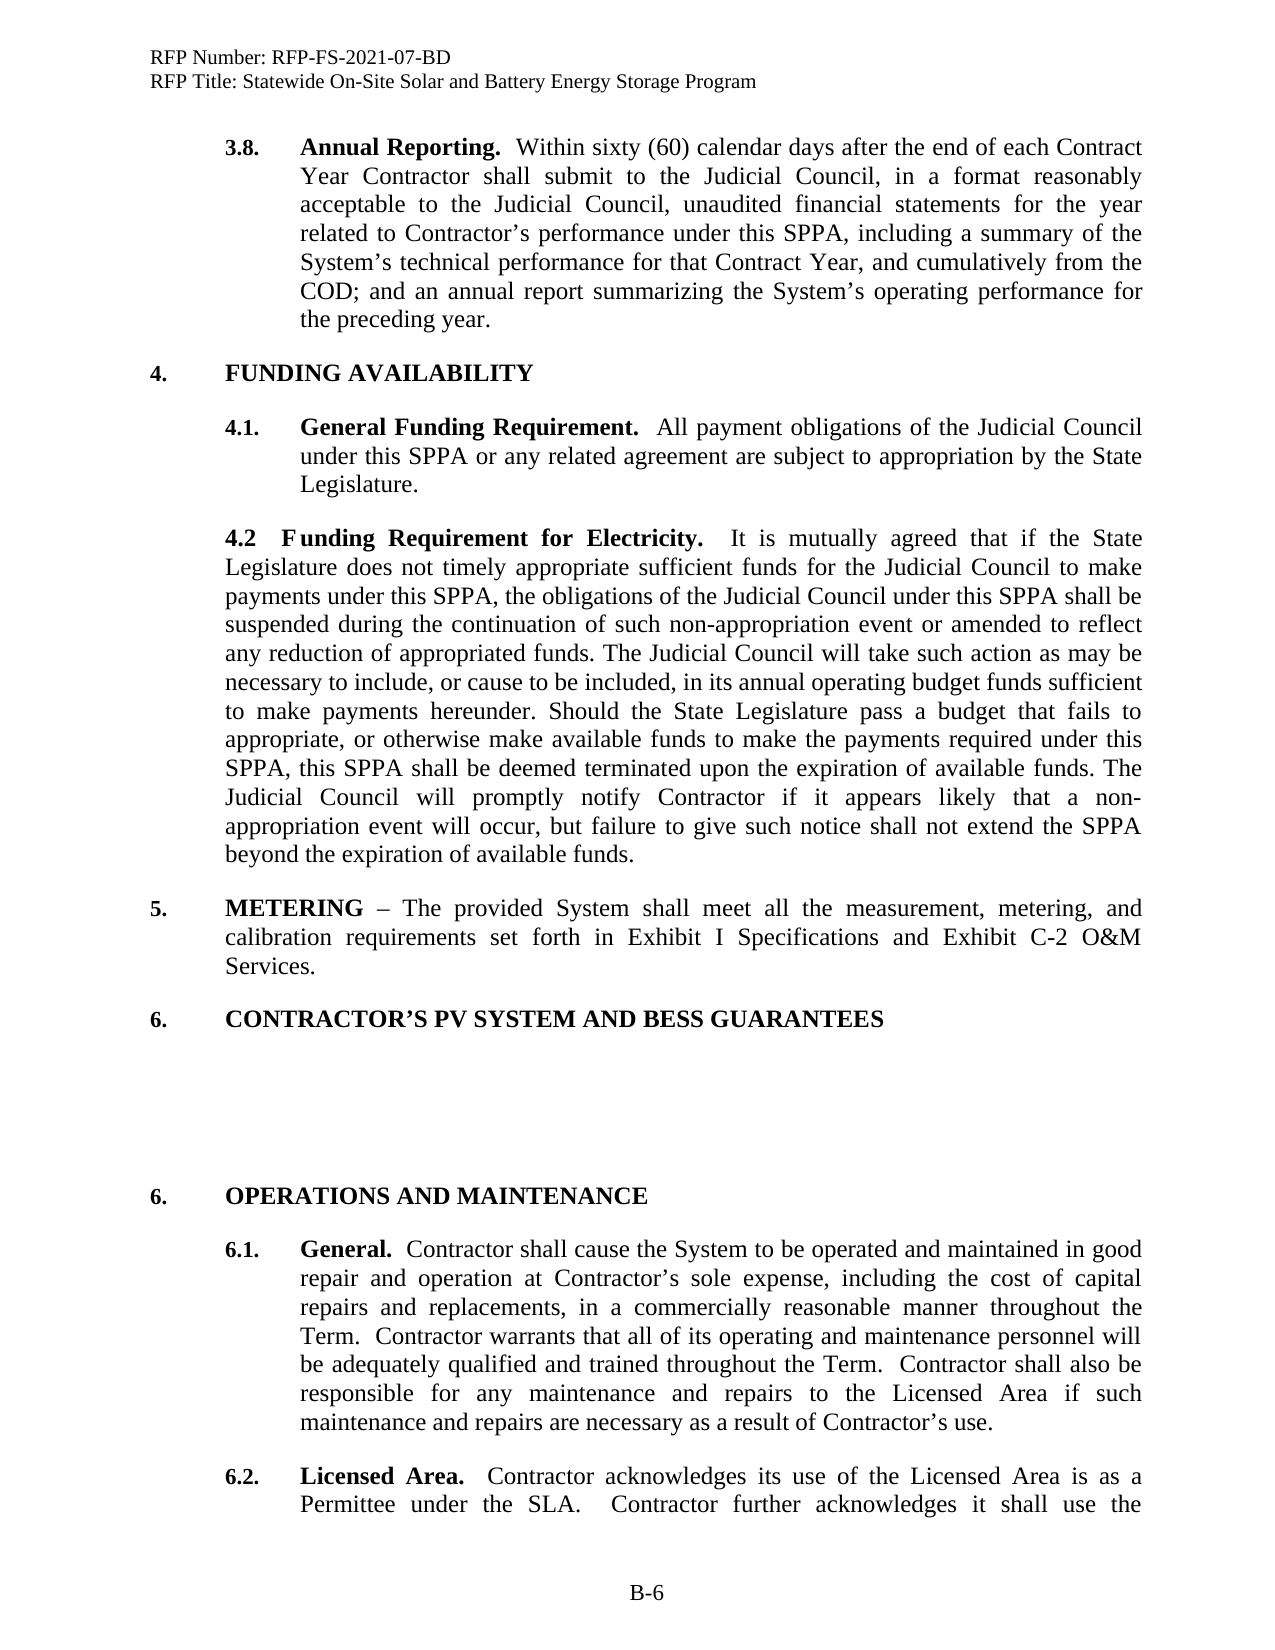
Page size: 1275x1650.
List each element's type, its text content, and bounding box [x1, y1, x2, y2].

subtitle General. Contractor shall cause the System to be operated and maintained in good repair and operation at Contractor’s sole expense, including the cost of capital repairs and replacements, in a commercially reasonable manner throughout the Term. Contractor warrants that all of its operating and maintenance personnel will be adequately qualified and trained throughout the Term. Contractor shall also be responsible for any maintenance and repairs to the Licensed Area if such maintenance and repairs are necessary as a result of Contractor’s use. [225, 1234, 1143, 1436]
subtitle OPERATIONS AND MAINTENANCE [150, 1181, 1143, 1209]
subtitle CONTRACTOR’S PV SYSTEM AND BESS GUARANTEES [150, 1004, 1143, 1033]
subtitle FUNDING AVAILABILITY [150, 358, 1143, 387]
subtitle General Funding Requirement. All payment obligations of the Judicial Council under this SPPA or any related agreement are subject to appropriation by the State Legislature. [225, 412, 1143, 498]
subtitle METERING – The provided System shall meet all the measurement, metering, and calibration requirements set forth in Exhibit I Specifications and Exhibit C-2 O&M Services. [150, 893, 1143, 979]
subtitle Annual Reporting. Within sixty (60) calendar days after the end of each Contract Year Contractor shall submit to the Judicial Council, in a format reasonably acceptable to the Judicial Council, unaudited financial statements for the year related to Contractor’s performance under this SPPA, including a summary of the System’s technical performance for that Contract Year, and cumulatively from the COD; and an annual report summarizing the System’s operating performance for the preceding year. [225, 132, 1143, 333]
list 4.2 F unding Requirement for Electricity. It is mutually agreed that if the State Legislature does not timely appropriate sufficient funds for the Judicial Council to make payments under this SPPA, the obligations of the Judicial Council under this SPPA shall be suspended during the continuation of such non-appropriation event or amended to reflect any reduction of appropriated funds. The Judicial Council will take such action as may be necessary to include, or cause to be included, in its annual operating budget funds sufficient to make payments hereunder. Should the State Legislature pass a budget that fails to appropriate, or otherwise make available funds to make the payments required under this SPPA, this SPPA shall be deemed terminated upon the expiration of available funds. The Judicial Council will promptly notify Contractor if it appears likely that a non-appropriation event will occur, but failure to give such notice shall not extend the SPPA beyond the expiration of available funds. [225, 523, 1143, 868]
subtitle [225, 1461, 1143, 1518]
